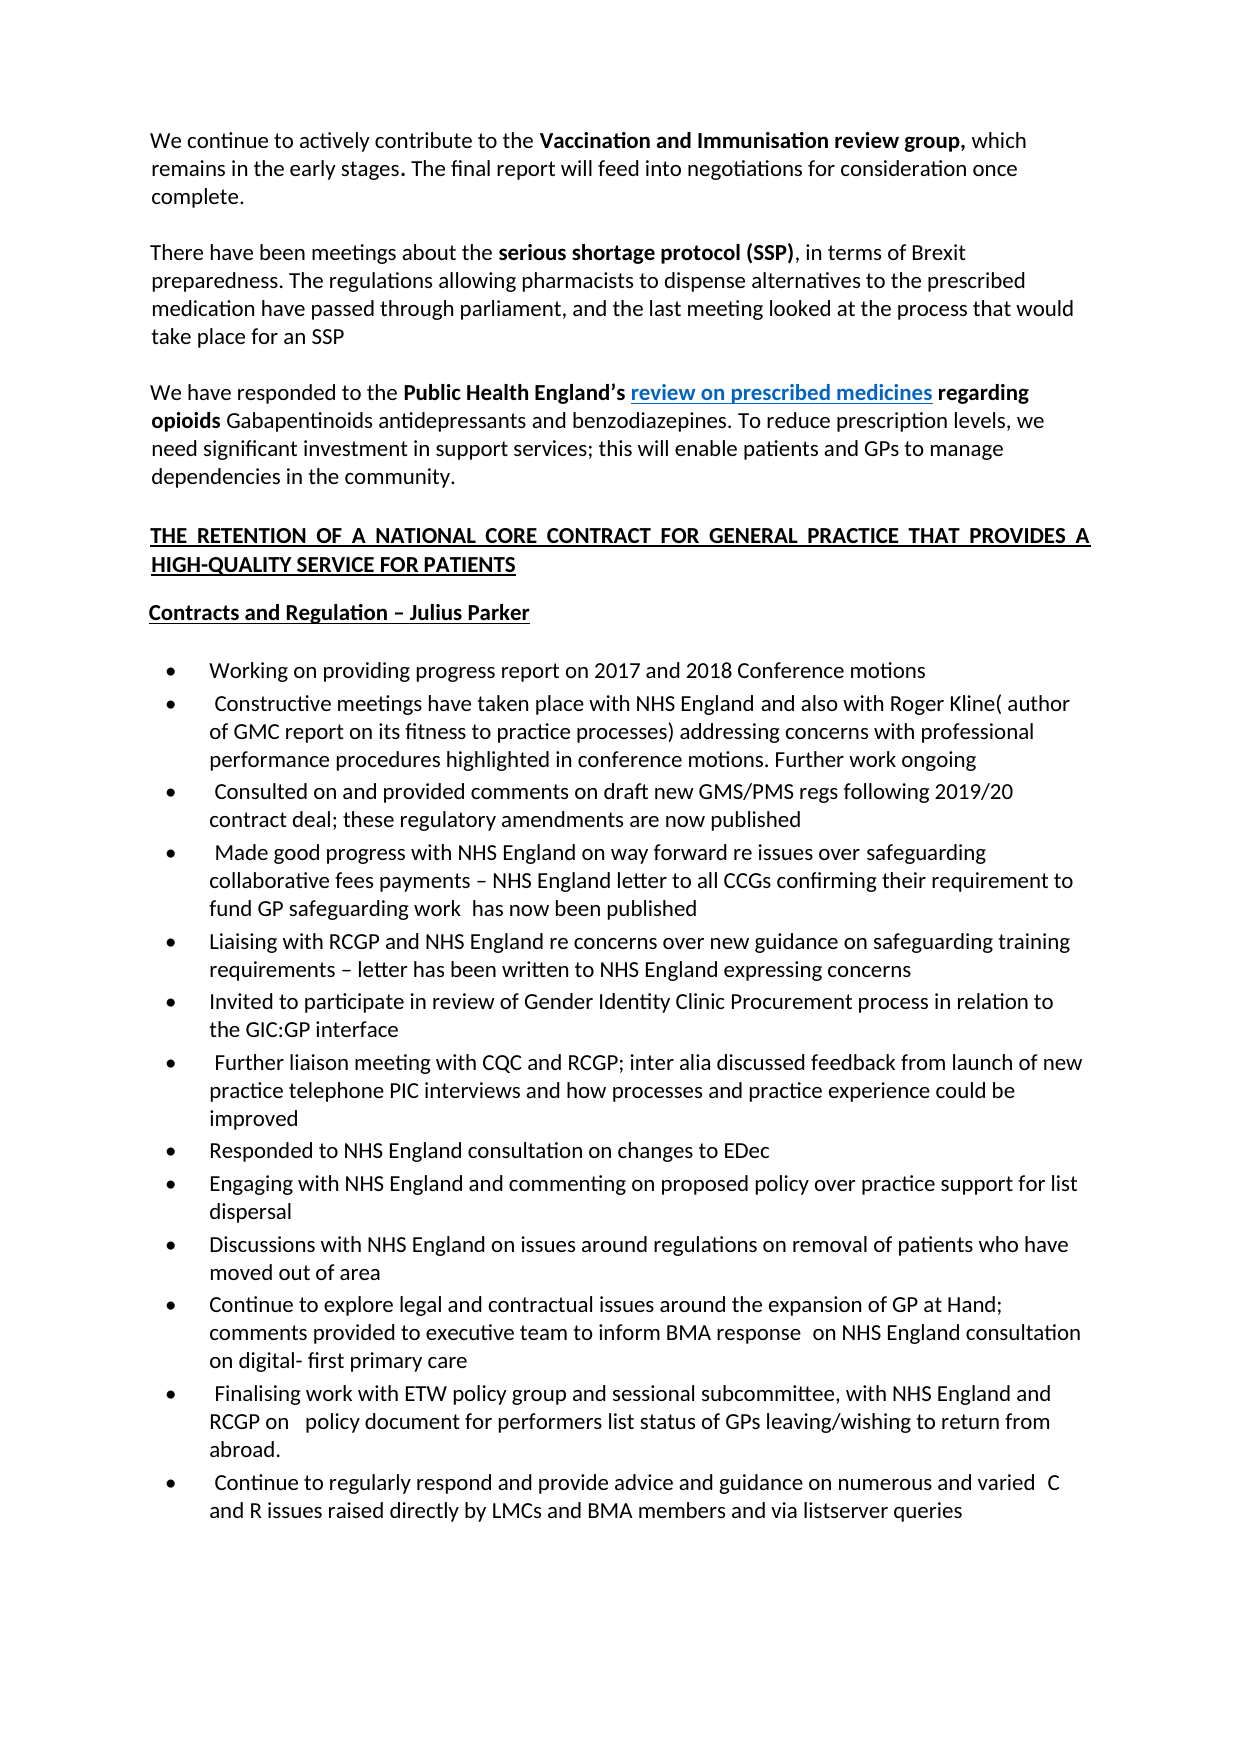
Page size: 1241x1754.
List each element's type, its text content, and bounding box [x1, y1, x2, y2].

text We continue to actively contribute to the Vaccination and Immunisation review group, which remains in the early stages. The final report will feed into negotiations for consideration once complete. [150, 126, 1090, 210]
list Further liaison meeting with CQC and RCGP; inter alia discussed feedback from launch of new practice telephone PIC interviews and how processes and practice experience could be improved [165, 1048, 1090, 1132]
list Finalising work with ETW policy group and sessional subcommittee, with NHS England and RCGP on policy document for performers list status of GPs leaving/wishing to return from abroad. [165, 1379, 1090, 1463]
text We have responded to the Public Health England’s review on prescribed medicines regarding opioids Gabapentinoids antidepressants and benzodiazepines. To reduce prescription levels, we need significant investment in support services; this will enable patients and GPs to manage dependencies in the community. [150, 378, 1090, 491]
list Continue to regularly respond and provide advice and guidance on numerous and varied C and R issues raised directly by LMCs and BMA members and via listserver queries [165, 1468, 1090, 1524]
list Invited to participate in review of Gender Identity Clinic Procurement process in relation to the GIC:GP interface [165, 987, 1090, 1043]
text There have been meetings about the serious shortage protocol (SSP), in terms of Brexit preparedness. The regulations allowing pharmacists to dispense alternatives to the prescribed medication have passed through parliament, and the last meeting looked at the process that would take place for an SSP [150, 238, 1090, 350]
text Contracts and Regulation – Julius Parker [148, 598, 1090, 627]
text THE RETENTION OF A NATIONAL CORE CONTRACT FOR GENERAL PRACTICE THAT PROVIDES A HIGH-QUALITY SERVICE FOR PATIENTS [150, 547, 1090, 578]
list Engaging with NHS England and commenting on proposed policy over practice support for list dispersal [165, 1169, 1090, 1225]
list Responded to NHS England consultation on changes to EDec [165, 1137, 1090, 1165]
list Liaising with RCGP and NHS England re concerns over new guidance on safeguarding training requirements – letter has been written to NHS England expressing concerns [165, 927, 1090, 983]
list Working on providing progress report on 2017 and 2018 Conference motions [165, 656, 1090, 684]
text THE RETENTION OF A NATIONAL CORE CONTRACT FOR GENERAL PRACTICE THAT PROVIDES A HIGH-QUALITY SERVICE FOR PATIENTS [150, 521, 1090, 545]
list Made good progress with NHS England on way forward re issues over safeguarding collaborative fees payments – NHS England letter to all CCGs confirming their requirement to fund GP safeguarding work has now been published [165, 838, 1090, 922]
list Constructive meetings have taken place with NHS England and also with Roger Kline( author of GMC report on its fitness to practice processes) addressing concerns with professional performance procedures highlighted in conference motions. Further work ongoing [165, 689, 1090, 773]
list Discussions with NHS England on issues around regulations on removal of patients who have moved out of area [165, 1230, 1090, 1286]
list Continue to explore legal and contractual issues around the expansion of GP at Hand; comments provided to executive team to inform BMA response on NHS England consultation on digital- first primary care [165, 1291, 1090, 1374]
list Consulted on and provided comments on draft new GMS/PMS regs following 2019/20 contract deal; these regulatory amendments are now published [165, 777, 1090, 833]
